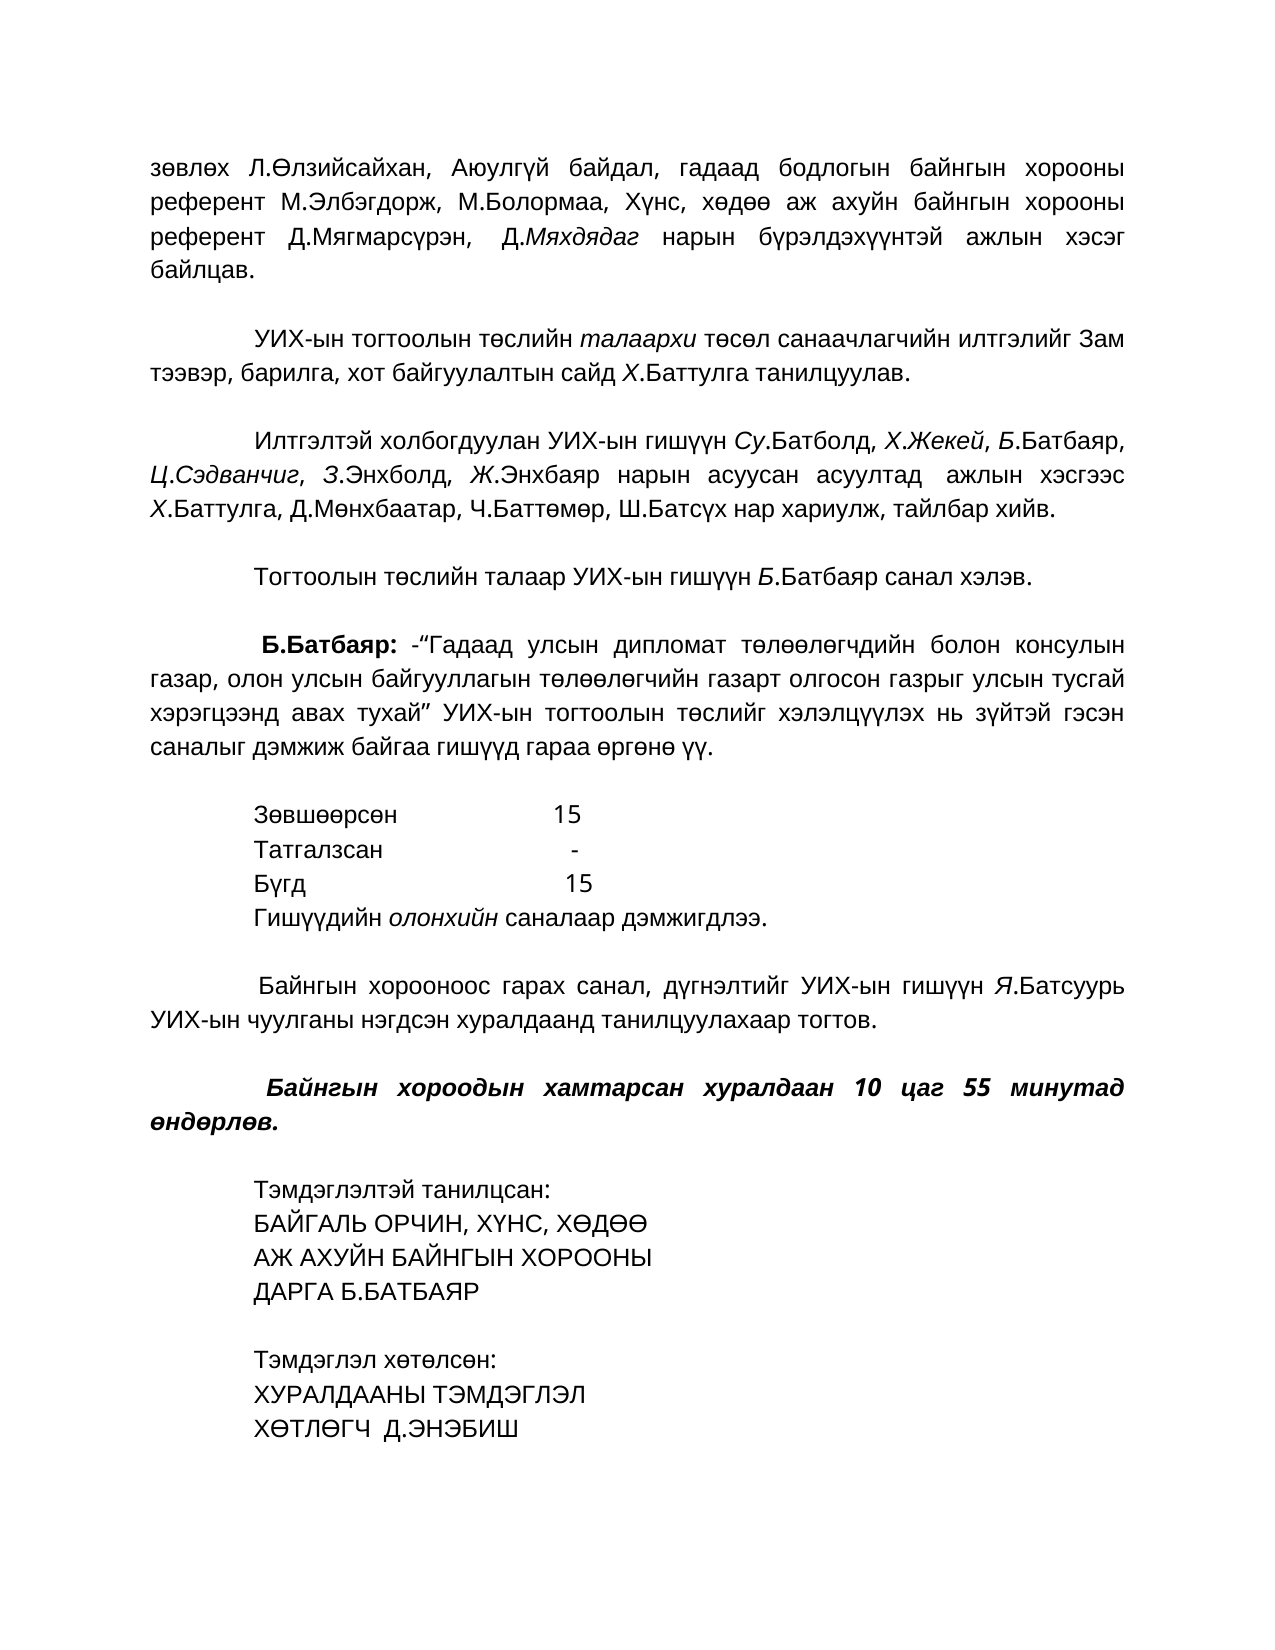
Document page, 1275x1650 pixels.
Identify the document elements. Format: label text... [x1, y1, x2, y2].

text ХӨТЛӨГЧ Д.ЭНЭБИШ [150, 1410, 1125, 1444]
text Тогтоолын төслийн талаар УИХ-ын гишүүн Б.Батбаяр санал хэлэв. [150, 559, 1125, 593]
text УИХ-ын тогтоолын төслийн талаархи төсөл санаачлагчийн илтгэлийг Зам тээвэр, барилга, хот байгуулалтын сайд Х.Баттулга танилцуулав. [150, 320, 1125, 388]
text Тэмдэглэлтэй танилцсан: [150, 1172, 1125, 1206]
text Бүгд 15 [150, 865, 1125, 899]
text Б.Батбаяр: -“Гадаад улсын дипломат төлөөлөгчдийн болон консулын газар, олон улсын байгууллагын төлөөлөгчийн газарт олгосон газрыг улсын тусгай хэрэгцээнд авах тухай” УИХ-ын тогтоолын төслийг хэлэлцүүлэх нь зүйтэй гэсэн саналыг дэмжиж байгаа гишүүд гараа өргөнө үү. [150, 627, 1125, 763]
text Байнгын хороодын хамтарсан хуралдаан 10 цаг 55 минутад өндөрлөв. [150, 1070, 1125, 1138]
text Тэмдэглэл хөтөлсөн: [150, 1342, 1125, 1376]
text Гишүүдийн олонхийн саналаар дэмжигдлээ. [150, 899, 1125, 933]
text Татгалзсан - [150, 831, 1125, 865]
text Байнгын хорооноос гарах санал, дүгнэлтийг УИХ-ын гишүүн Я.Батсуурь УИХ-ын чуулганы нэгдсэн хуралдаанд танилцуулахаар тогтов. [150, 967, 1125, 1036]
text ХУРАЛДААНЫ ТЭМДЭГЛЭЛ [150, 1376, 1125, 1410]
text АЖ АХУЙН БАЙНГЫН ХОРООНЫ [150, 1240, 1125, 1274]
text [150, 150, 1125, 286]
text Илтгэлтэй холбогдуулан УИХ-ын гишүүн Су.Батболд, Х.Жекей, Б.Батбаяр, Ц.Сэдванчиг, З.Энхболд, Ж.Энхбаяр нарын асуусан асуултад ажлын хэсгээс Х.Баттулга, Д.Мөнхбаатар, Ч.Баттөмөр, Ш.Батсүх нар хариулж, тайлбар хийв. [150, 422, 1125, 525]
text БАЙГАЛЬ ОРЧИН, ХҮНС, ХӨДӨӨ [150, 1206, 1125, 1240]
text Зөвшөөрсөн 15 [150, 797, 1125, 831]
text ДАРГА Б.БАТБАЯР [150, 1274, 1125, 1308]
